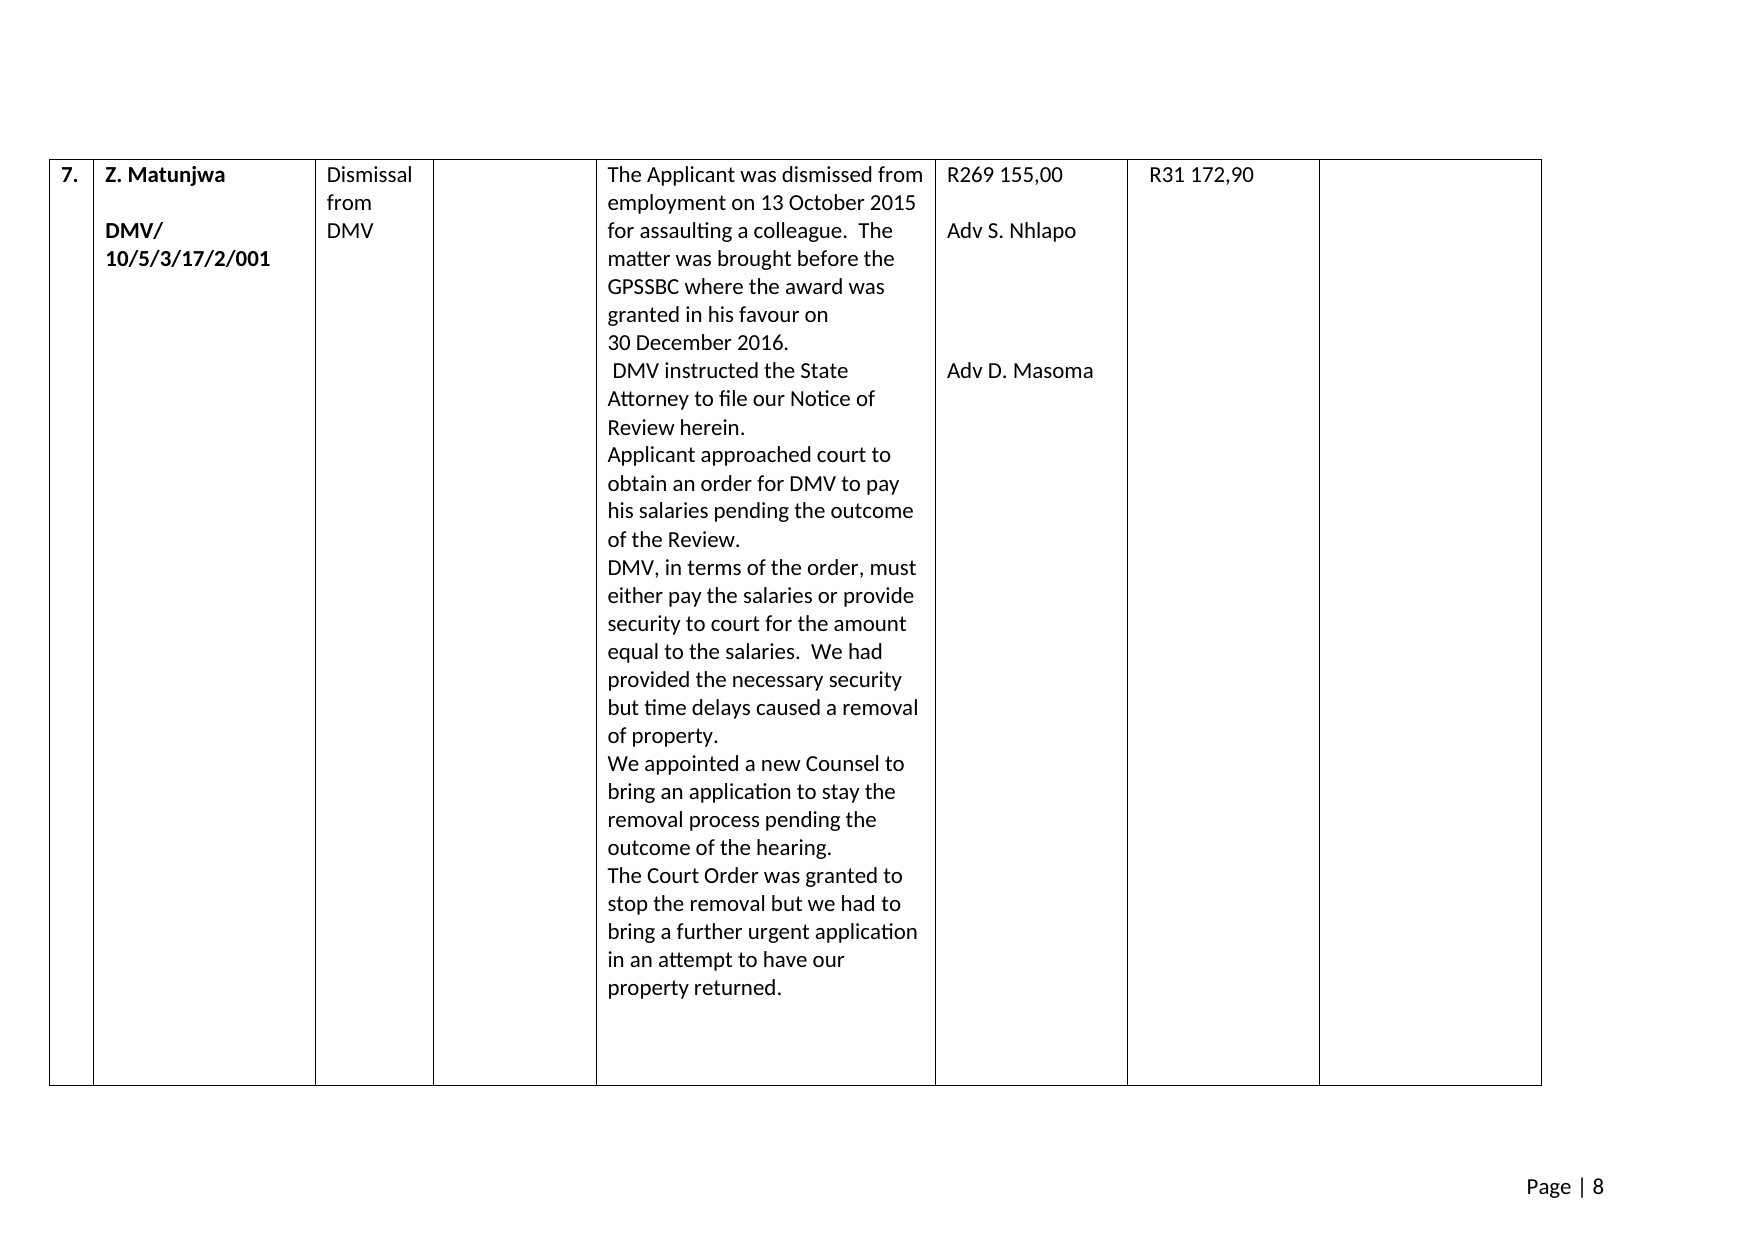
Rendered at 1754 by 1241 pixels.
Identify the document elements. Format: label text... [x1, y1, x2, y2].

table_header Z. Matunjwa DMV/10/5/3/17/2/001 [94, 160, 315, 357]
table_header 7. [50, 160, 93, 357]
table_cell [1128, 357, 1319, 1085]
table_cell [316, 357, 433, 1085]
table_header Dismissal from DMV [316, 160, 433, 357]
table_header R31 172,90 [1128, 160, 1319, 357]
table_cell Adv D. Masoma [936, 357, 1127, 1085]
table_header [434, 160, 596, 357]
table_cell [597, 357, 935, 1085]
table_header [1320, 160, 1541, 357]
table_cell [1320, 357, 1541, 1085]
table_cell [434, 357, 596, 1085]
table_cell [94, 357, 315, 1085]
table_cell [50, 357, 93, 1085]
table_header The Applicant was dismissed from employment on 13 October 2015 for assaulting a colleague. The matter was brought before the GPSSBC where the award was granted in his favour on 30 December 2016. [597, 160, 935, 357]
table_header R269 155,00 Adv S. Nhlapo [936, 160, 1127, 357]
